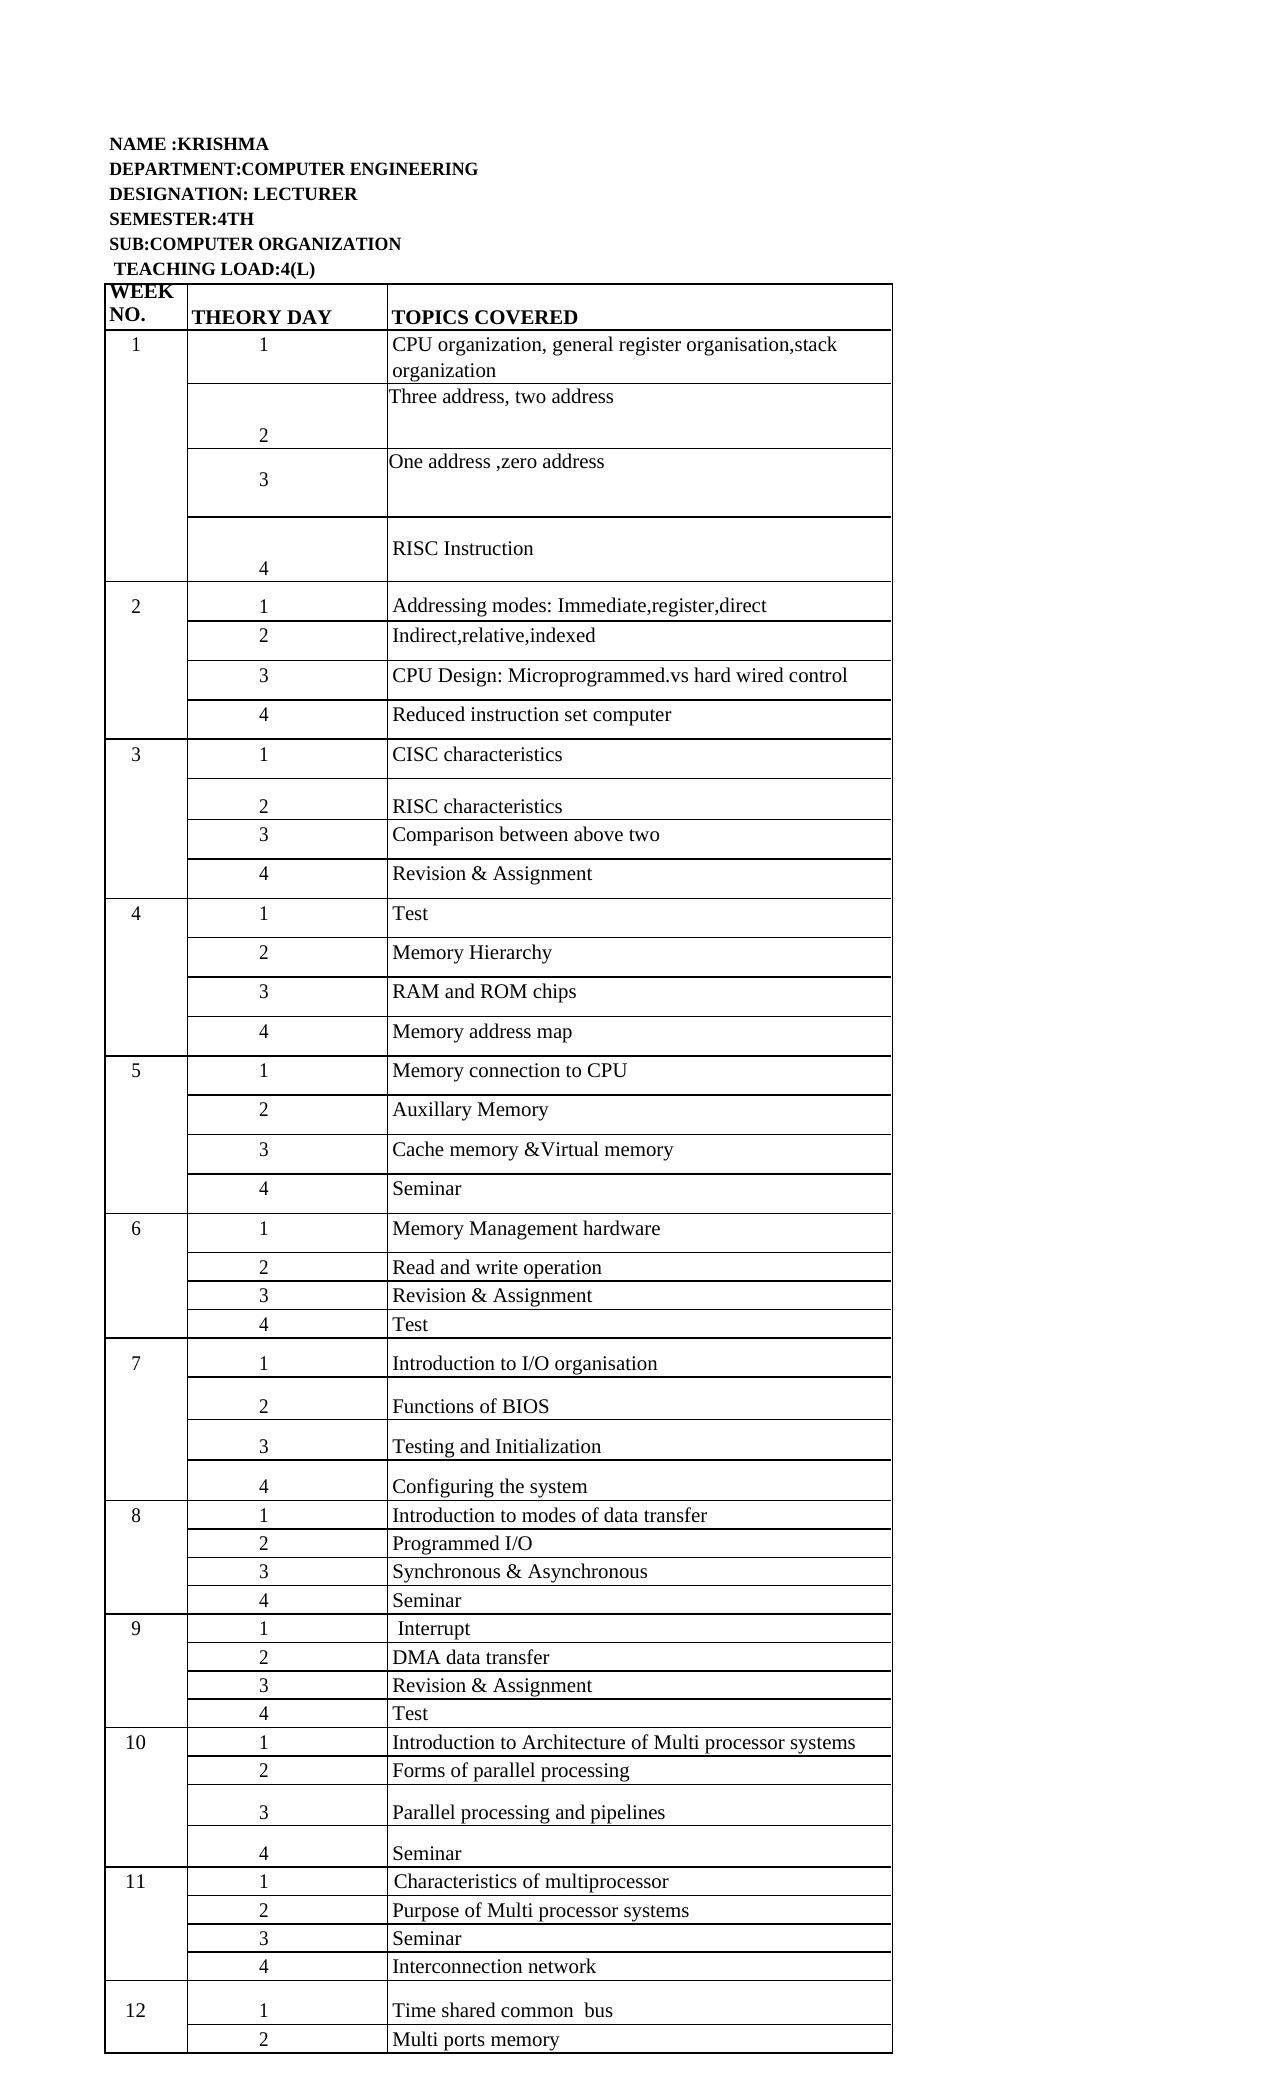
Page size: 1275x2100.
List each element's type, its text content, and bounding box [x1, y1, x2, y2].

table_cell 12 [106, 1981, 187, 2052]
table_cell 1 [188, 899, 387, 937]
table_cell 8 [106, 1501, 187, 1613]
table_cell Seminar [388, 1173, 892, 1212]
table_cell Functions of BIOS [388, 1376, 892, 1419]
table_cell Test [388, 1309, 892, 1337]
table_cell 1 [188, 740, 387, 778]
table_cell Introduction to I/O organisation [388, 1337, 892, 1376]
table_cell 3 [188, 820, 387, 858]
table_cell 2 [188, 1096, 387, 1134]
table_cell Seminar [388, 1923, 892, 1951]
text TEACHING LOAD:4(L) [109, 258, 383, 280]
text SUB:COMPUTER ORGANIZATION [109, 233, 441, 255]
table_cell 4 [106, 899, 187, 1055]
table_cell Memory Hierarchy [388, 937, 892, 976]
table_cell Configuring the system [388, 1459, 892, 1499]
table_cell 2 [188, 1253, 387, 1280]
table_cell 1 [188, 1214, 387, 1252]
table_cell Introduction to Architecture of Multi processor systems [388, 1727, 892, 1755]
table_cell 1 [106, 331, 187, 581]
table_cell 2 [188, 938, 387, 976]
table_cell 2 [188, 622, 387, 659]
table_cell 2 [188, 1378, 387, 1419]
table_cell 1 [188, 1057, 387, 1094]
table_cell 2 [188, 779, 387, 819]
table_cell 1 [188, 1501, 387, 1528]
table_cell 4 [188, 1017, 387, 1055]
table_cell 1 [188, 1339, 387, 1376]
table_cell 4 [188, 1175, 387, 1212]
table_cell Test [388, 898, 892, 937]
table_cell Revision & Assignment [388, 858, 892, 897]
table_cell Revision & Assignment [388, 1670, 892, 1698]
table_cell CPU organization, general register organisation,stack organization [388, 329, 892, 383]
table_cell Interrupt [388, 1613, 892, 1642]
table_cell Programmed I/O [388, 1528, 892, 1556]
table_cell 6 [106, 1214, 187, 1337]
table_cell Comparison between above two [388, 819, 892, 858]
table_cell 4 [188, 1953, 387, 1980]
table_cell 2 [188, 1530, 387, 1556]
table_cell Characteristics of multiprocessor [388, 1866, 892, 1894]
text DEPARTMENT:COMPUTER ENGINEERING DESIGNATION: LECTURER [109, 158, 531, 205]
table_cell Indirect,relative,indexed [388, 620, 892, 659]
table_cell CPU Design: Microprogrammed.vs hard wired control [388, 660, 892, 699]
table_cell 1 [188, 1981, 387, 2023]
table_cell 3 [188, 1558, 387, 1585]
table_cell 2 [188, 1896, 387, 1923]
table_cell 5 [106, 1057, 187, 1212]
table_cell 3 [188, 1282, 387, 1308]
table_cell Introduction to modes of data transfer [388, 1500, 892, 1528]
table_cell 9 [106, 1615, 187, 1727]
table_cell 3 [188, 1135, 387, 1173]
table_cell 4 [188, 1826, 387, 1866]
table_cell Memory connection to CPU [388, 1055, 892, 1094]
table_cell 4 [188, 518, 387, 581]
table_cell Cache memory &Virtual memory [388, 1134, 892, 1173]
table_cell 3 [188, 1925, 387, 1951]
table_cell Multi ports memory [388, 2024, 892, 2052]
table_cell 3 [188, 661, 387, 699]
table_header TOPICS COVERED [388, 285, 892, 329]
table_cell 1 [188, 331, 387, 383]
table_cell Parallel processing and pipelines [388, 1784, 892, 1825]
table_cell Auxillary Memory [388, 1094, 892, 1134]
table_cell Read and write operation [388, 1252, 892, 1280]
table_cell RAM and ROM chips [388, 976, 892, 1016]
table_header WEEK NO. [106, 285, 187, 329]
table_cell 4 [188, 1700, 387, 1727]
table_cell Three address, two address [388, 383, 892, 447]
table_cell Time shared common bus [388, 1980, 892, 2023]
table_cell Revision & Assignment [388, 1280, 892, 1308]
table_cell RISC Instruction [388, 516, 892, 581]
table_cell One address ,zero address [388, 447, 892, 516]
table_cell 4 [188, 860, 387, 897]
table_cell Synchronous & Asynchronous [388, 1556, 892, 1585]
table_cell DMA data transfer [388, 1642, 892, 1670]
table_cell 2 [188, 2025, 387, 2052]
table_cell Memory Management hardware [388, 1212, 892, 1252]
table_cell 1 [188, 582, 387, 620]
table_cell Test [388, 1698, 892, 1727]
table_cell RISC characteristics [388, 778, 892, 819]
table_cell 3 [188, 1420, 387, 1459]
table_cell 4 [188, 701, 387, 738]
table_cell 3 [188, 449, 387, 516]
table_cell 4 [188, 1310, 387, 1337]
table_cell 11 [106, 1868, 187, 1980]
table_cell Reduced instruction set computer [388, 699, 892, 738]
table_cell 4 [188, 1586, 387, 1613]
table_header THEORY DAY [188, 285, 387, 329]
table_cell Interconnection network [388, 1951, 892, 1980]
table_cell 3 [188, 978, 387, 1016]
table_cell 3 [106, 740, 187, 897]
table_cell 1 [188, 1728, 387, 1755]
table_cell 3 [188, 1785, 387, 1825]
table_cell Seminar [388, 1585, 892, 1613]
table_cell 1 [188, 1868, 387, 1894]
table_cell 7 [106, 1339, 187, 1499]
table_cell Testing and Initialization [388, 1419, 892, 1459]
table_cell 10 [106, 1728, 187, 1866]
table_cell 2 [188, 384, 387, 447]
table_cell 2 [106, 582, 187, 738]
table_cell 4 [188, 1461, 387, 1499]
table_cell Seminar [388, 1825, 892, 1866]
table_cell 2 [188, 1757, 387, 1783]
table_cell 3 [188, 1672, 387, 1698]
table_cell Purpose of Multi processor systems [388, 1895, 892, 1923]
table_cell Addressing modes: Immediate,register,direct [388, 581, 892, 620]
table_cell Forms of parallel processing [388, 1755, 892, 1783]
table_cell Memory address map [388, 1016, 892, 1055]
table_cell 2 [188, 1643, 387, 1670]
table_cell CISC characteristics [388, 738, 892, 778]
text NAME :KRISHMA [109, 133, 531, 155]
text SEMESTER:4TH [109, 208, 531, 230]
table_cell 1 [188, 1615, 387, 1642]
